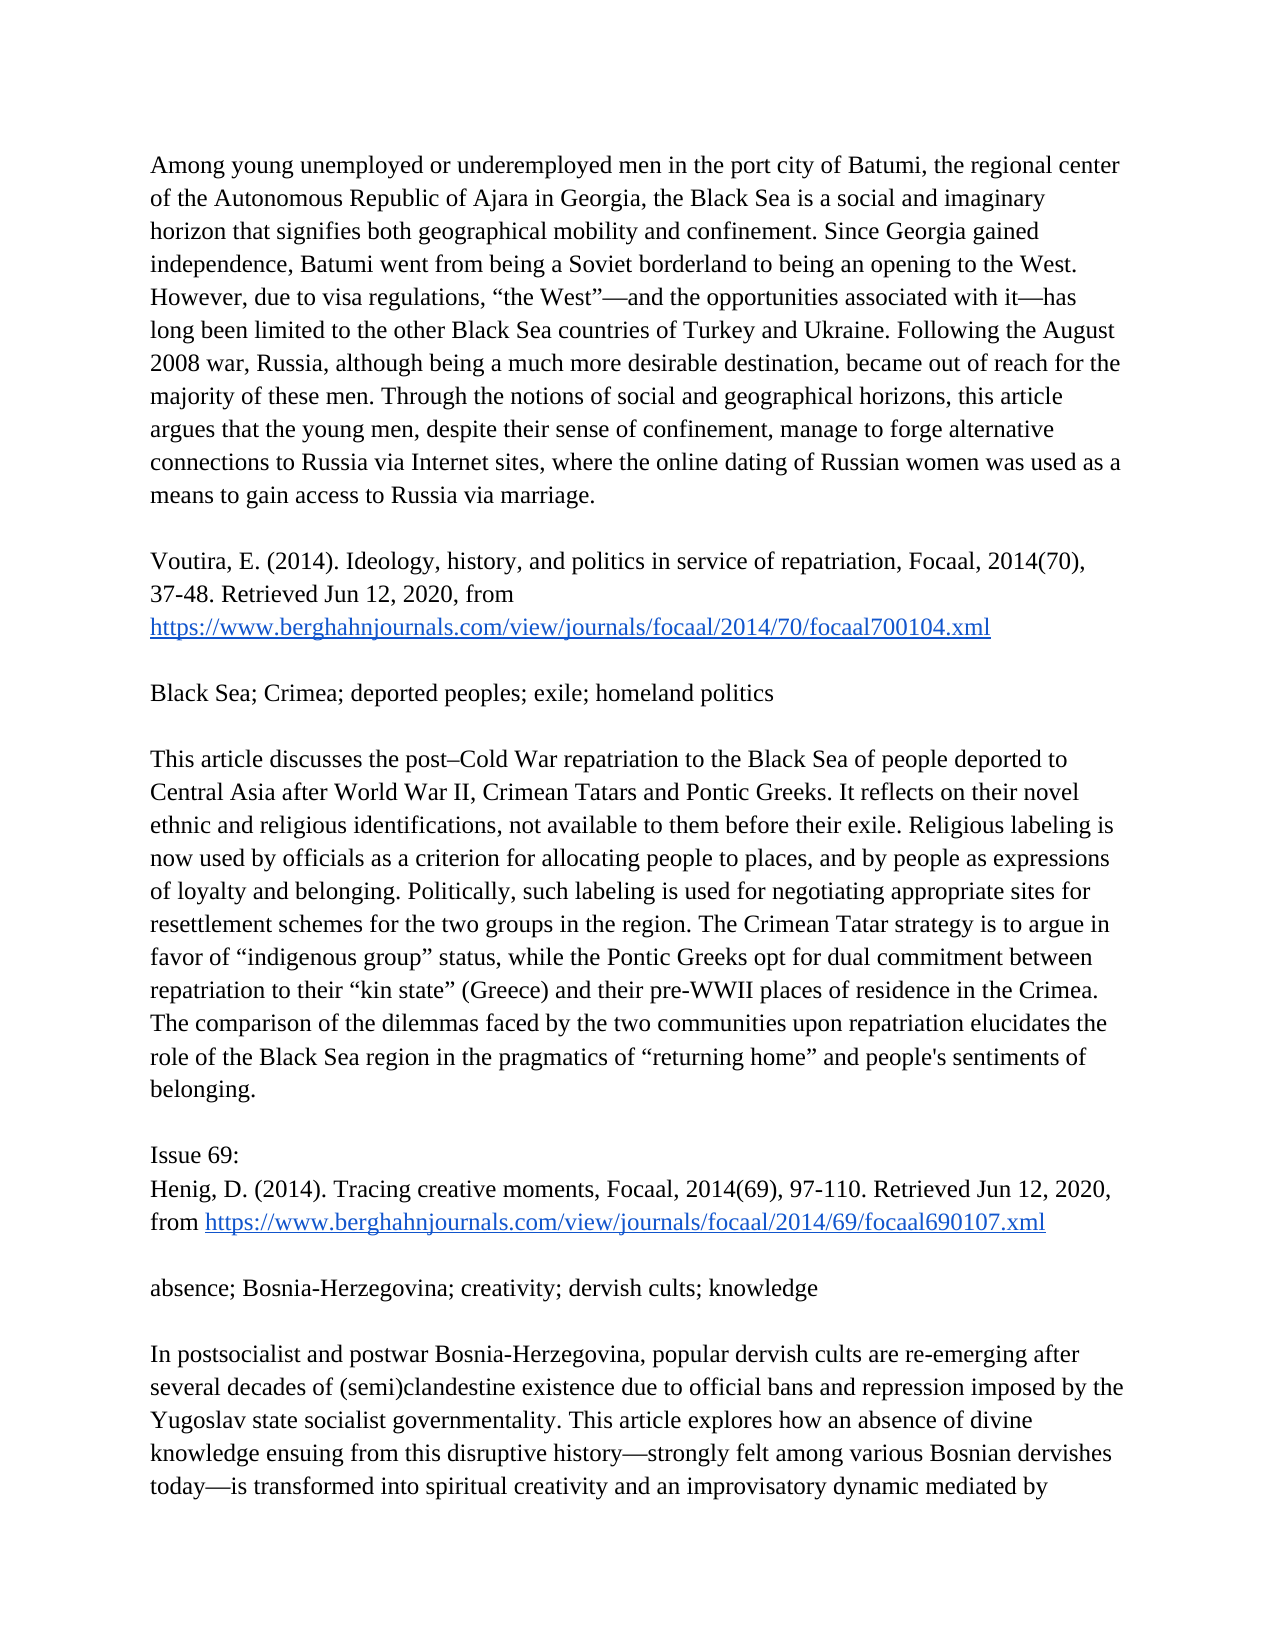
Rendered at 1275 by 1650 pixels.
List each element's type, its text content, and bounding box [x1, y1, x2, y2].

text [150, 1339, 1125, 1499]
text Henig, D. (2014). Tracing creative moments, Focaal, 2014(69), 97-110. Retrieved Jun 12, 2020, from https://www.berghahnjournals.com/view/journals/focaal/2014/69/focaal690107.xml [150, 1174, 1125, 1235]
text This article discusses the post–Cold War repatriation to the Black Sea of people deported to Central Asia after World War II, Crimean Tatars and Pontic Greeks. It reflects on their novel ethnic and religious identifications, not available to them before their exile. Religious labeling is now used by officials as a criterion for allocating people to places, and by people as expressions of loyalty and belonging. Politically, such labeling is used for negotiating appropriate sites for resettlement schemes for the two groups in the region. The Crimean Tatar strategy is to argue in favor of “indigenous group” status, while the Pontic Greeks opt for dual commitment between repatriation to their “kin state” (Greece) and their pre-WWII places of residence in the Crimea. The comparison of the dilemmas faced by the two communities upon repatriation elucidates the role of the Black Sea region in the pragmatics of “returning home” and people's sentiments of belonging. [150, 744, 1125, 1103]
text absence; Bosnia-Herzegovina; creativity; dervish cults; knowledge [150, 1273, 1125, 1301]
text Among young unemployed or underemployed men in the port city of Batumi, the regional center of the Autonomous Republic of Ajara in Georgia, the Black Sea is a social and imaginary horizon that signifies both geographical mobility and confinement. Since Georgia gained independence, Batumi went from being a Soviet borderland to being an opening to the West. However, due to visa regulations, “the West”—and the opportunities associated with it—has long been limited to the other Black Sea countries of Turkey and Ukraine. Following the August 2008 war, Russia, although being a much more desirable destination, became out of reach for the majority of these men. Through the notions of social and geographical horizons, this article argues that the young men, despite their sense of confinement, manage to forge alternative connections to Russia via Internet sites, where the online dating of Russian women was used as a means to gain access to Russia via marriage. [150, 150, 1125, 509]
text Black Sea; Crimea; deported peoples; exile; homeland politics [150, 678, 1125, 707]
text Voutira, E. (2014). Ideology, history, and politics in service of repatriation, Focaal, 2014(70), 37-48. Retrieved Jun 12, 2020, from https://www.berghahnjournals.com/view/journals/focaal/2014/70/focaal700104.xml [150, 546, 1125, 641]
text Issue 69: [150, 1141, 1125, 1169]
